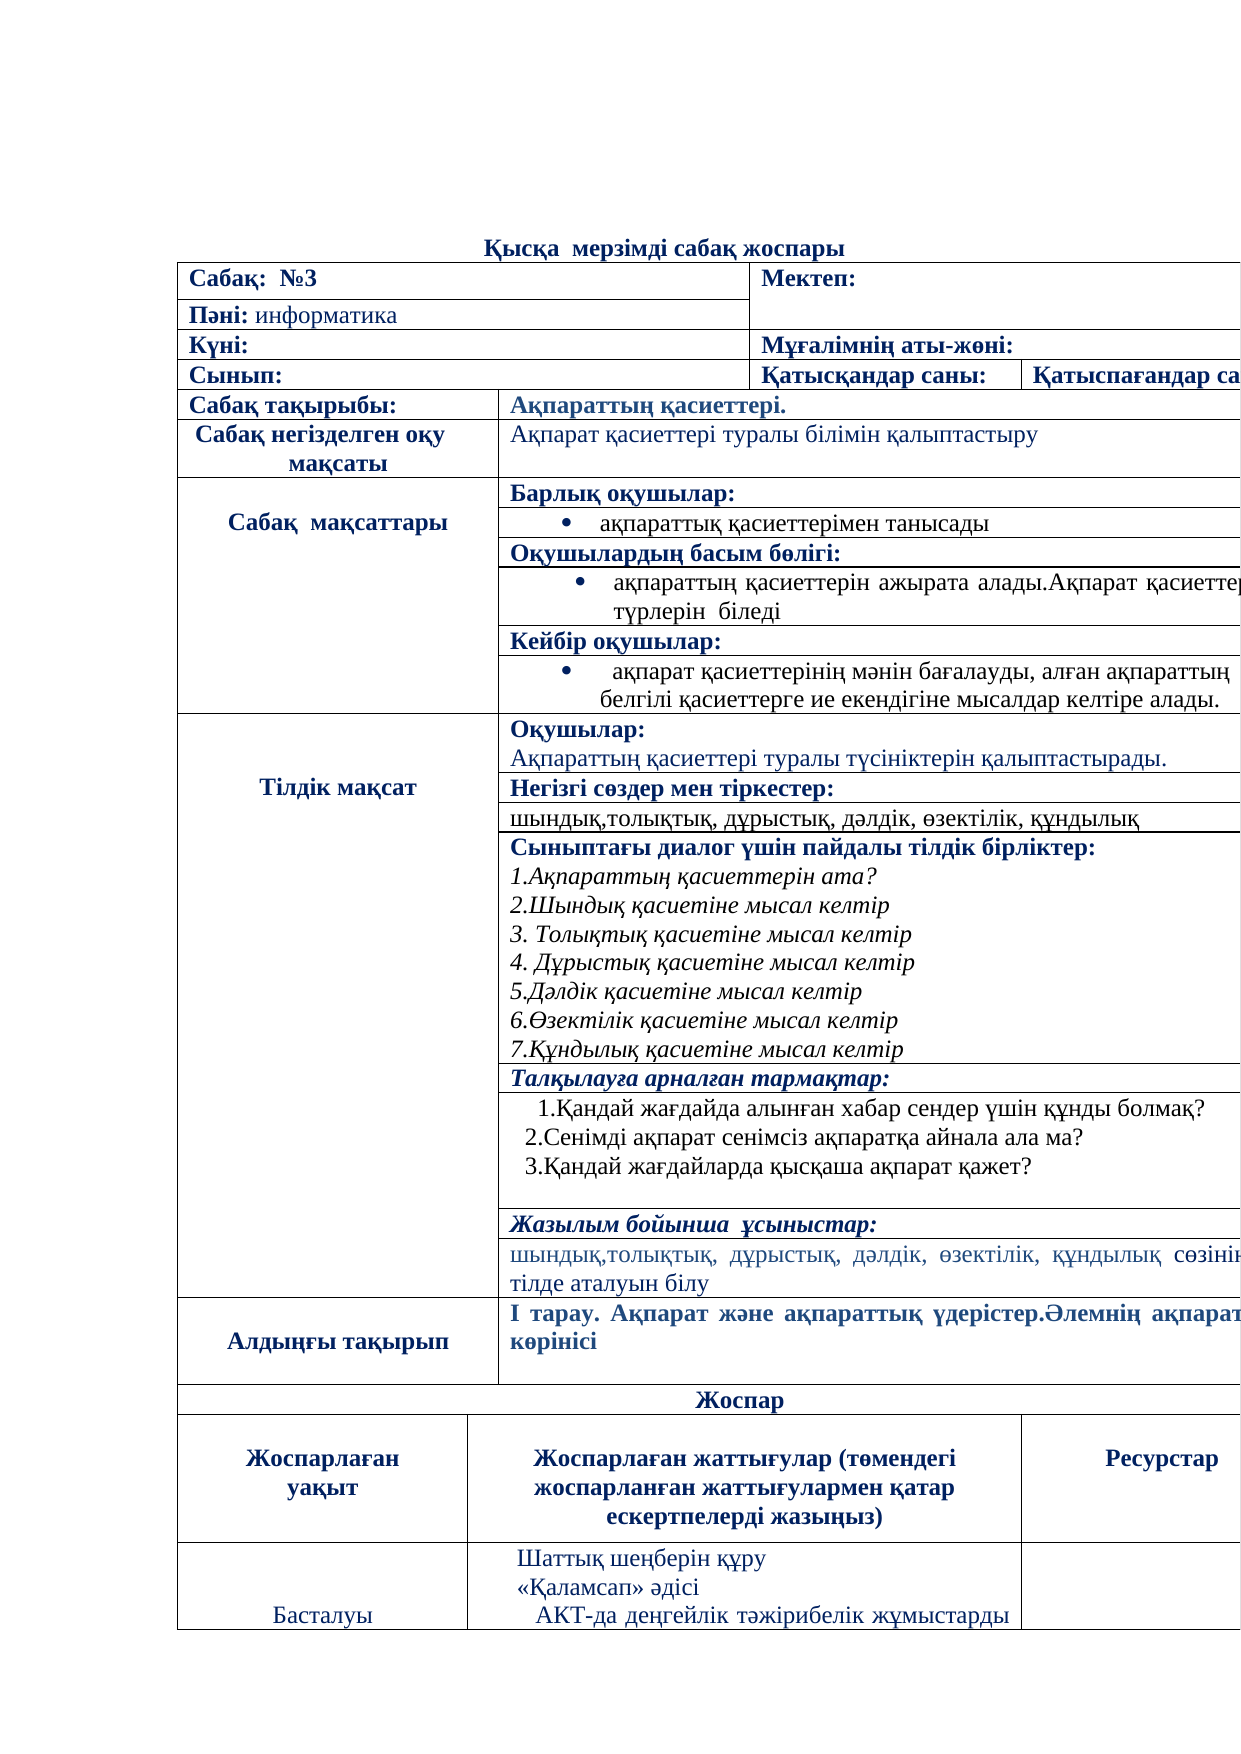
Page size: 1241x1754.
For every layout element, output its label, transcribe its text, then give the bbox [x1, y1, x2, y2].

text Қысқа мерзімді сабақ жоспары [177, 233, 1152, 262]
table_cell Ресурстар [1022, 1415, 1240, 1542]
table_cell Қатысқандар саны: [750, 360, 1021, 389]
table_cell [178, 1543, 467, 1629]
table_cell Мұғалімнің аты-жөні: [750, 330, 1240, 359]
table_cell Алдыңғы тақырып [178, 1298, 498, 1384]
table_cell Барлық оқушылар: [499, 478, 1240, 507]
table_header Мектеп: [750, 263, 1240, 329]
table_cell Сынып: [178, 360, 749, 389]
table_cell шындық,толықтық, дұрыстық, дәлдік, өзектілік, құндылық сөзінің үш тілде аталуын білу [499, 1239, 1240, 1297]
table_cell Сабақ мақсаттары [178, 478, 498, 713]
table_cell І тарау. Ақпарат және ақпараттық үдерістер.Әлемнің ақпараттық көрінісі [499, 1298, 1240, 1384]
table_cell Кейбір оқушылар: [499, 626, 1240, 655]
table_cell Тілдік мақсат [178, 714, 498, 1297]
table_cell Күні: [178, 330, 749, 359]
table_cell Ақпараттың қасиеттері. [499, 390, 1240, 418]
table_cell Жоспар [178, 1385, 1240, 1414]
table_cell Қатыспағандар саны: [1022, 360, 1240, 389]
table_cell Ақпарат қасиеттері туралы білімін қалыптастыру [499, 420, 1240, 477]
table_cell Жоспарлаған жаттығулар (төмендегі жоспарланған жаттығулармен қатар ескертпелерді жазыңыз) [468, 1415, 1021, 1542]
table_cell Пәні: информатика [178, 300, 749, 329]
table_cell Сабақ тақырыбы: [178, 390, 498, 418]
table_cell ақпарат қасиеттерінің мәнін бағалауды, алған ақпараттың белгілі қасиеттерге ие екендігіне мысалдар келтіре алады. [499, 656, 1240, 713]
table_cell Негізгі сөздер мен тіркестер: [499, 773, 1240, 802]
table_cell Оқушылар: Ақпараттың қасиеттері туралы түсініктерін қалыптастырады. [499, 714, 1240, 772]
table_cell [1022, 1543, 1240, 1629]
table_cell Оқушылардың басым бөлігі: [499, 538, 1240, 566]
table_cell Талқылауға арналған тармақтар: [499, 1064, 1240, 1092]
table_header Сабақ: №3 [178, 263, 749, 299]
table_cell Жазылым бойынша ұсыныстар: [499, 1209, 1240, 1238]
table_cell Сыныптағы диалог үшін пайдалы тілдік бірліктер: 1.Ақпараттың қасиеттерін ата? 2.Шындық қасиетіне мысал келтір 3. Толықтық қасиетіне мысал келтір 4. Дұрыстық қасиетіне мысал келтір 5.Дәлдік қасиетіне мысал келтір 6.Өзектілік қасиетіне мысал келтір 7.Құндылық қасиетіне мысал келтір [499, 833, 1240, 1062]
table_cell Жоспарлаған уақыт [178, 1415, 467, 1542]
table_cell Сабақ негізделген оқу мақсаты [178, 420, 498, 477]
table_cell шындық,толықтық, дұрыстық, дәлдік, өзектілік, құндылық [499, 803, 1240, 831]
table_cell ақпараттың қасиеттерін ажырата алады.Ақпарат қасиеттерінің түрлерін біледі [499, 568, 1240, 625]
table_cell ақпараттық қасиеттерімен танысады [499, 508, 1240, 537]
table_cell 1.Қандай жағдайда алынған хабар сендер үшін құнды болмақ? 2.Сенімді ақпарат сенімсіз ақпаратқа айнала ала ма? 3.Қандай жағдайларда қысқаша ақпарат қажет? [499, 1093, 1240, 1208]
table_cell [468, 1543, 1021, 1629]
